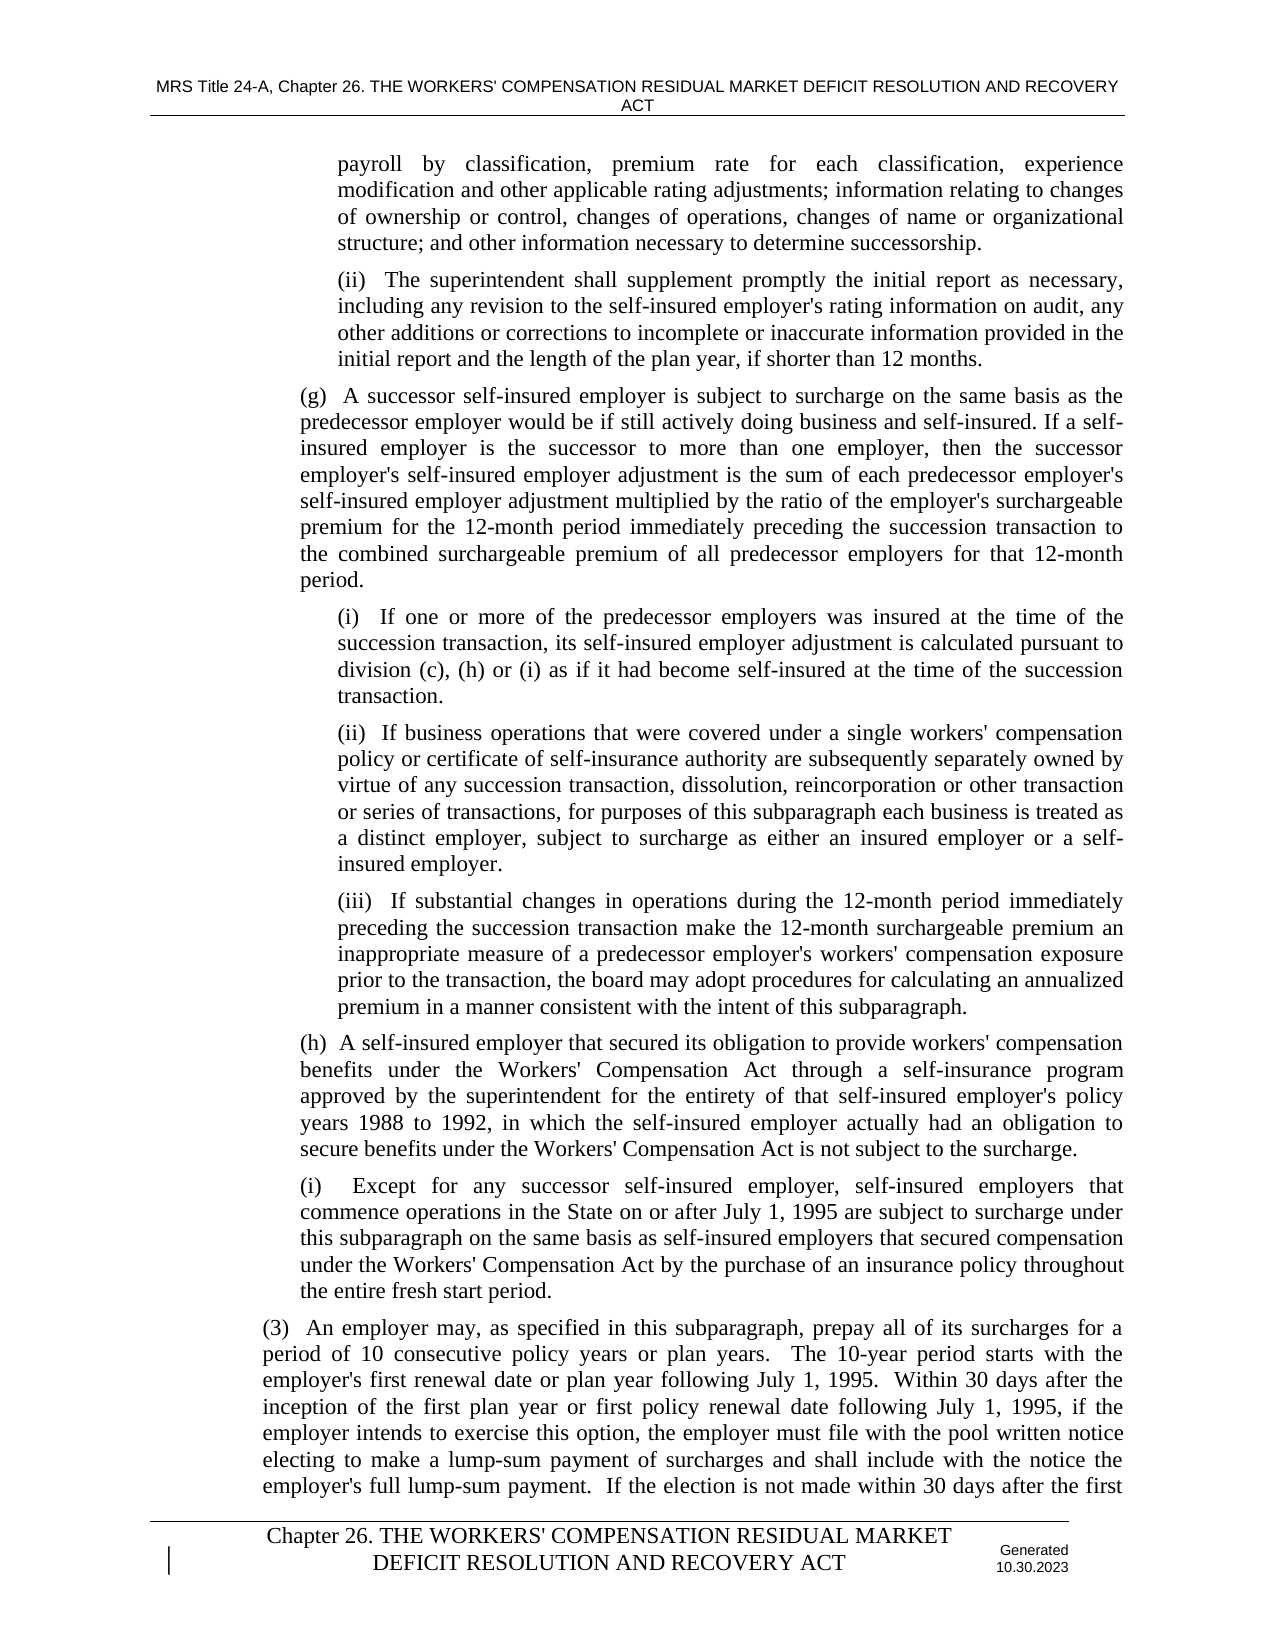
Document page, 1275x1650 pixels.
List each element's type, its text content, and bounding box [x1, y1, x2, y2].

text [262, 1314, 1125, 1498]
text (g) A successor self-insured employer is subject to surcharge on the same basis as the predecessor employer would be if still actively doing business and self-insured. If a self-insured employer is the successor to more than one employer, then the successor employer's self-insured employer adjustment is the sum of each predecessor employer's self-insured employer adjustment multiplied by the ratio of the employer's surchargeable premium for the 12-month period immediately preceding the succession transaction to the combined surchargeable premium of all predecessor employers for that 12-month period. [300, 382, 1125, 592]
text (i) Except for any successor self-insured employer, self-insured employers that commence operations in the State on or after July 1, 1995 are subject to surcharge under this subparagraph on the same basis as self-insured employers that secured compensation under the Workers' Compensation Act by the purchase of an insurance policy throughout the entire fresh start period. [300, 1172, 1125, 1303]
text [337, 150, 1125, 255]
text (iii) If substantial changes in operations during the 12-month period immediately preceding the succession transaction make the 12-month surchargeable premium an inappropriate measure of a predecessor employer's workers' compensation exposure prior to the transaction, the board may adopt procedures for calculating an annualized premium in a manner consistent with the intent of this subparagraph. [337, 887, 1125, 1019]
text (ii) The superintendent shall supplement promptly the initial report as necessary, including any revision to the self-insured employer's rating information on audit, any other additions or corrections to incomplete or inaccurate information provided in the initial report and the length of the plan year, if shorter than 12 months. [337, 266, 1125, 371]
text (h) A self-insured employer that secured its obligation to provide workers' compensation benefits under the Workers' Compensation Act through a self-insurance program approved by the superintendent for the entirety of that self-insured employer's policy years 1988 to 1992, in which the self-insured employer actually had an obligation to secure benefits under the Workers' Compensation Act is not subject to the surcharge. [300, 1029, 1125, 1161]
text (ii) If business operations that were covered under a single workers' compensation policy or certificate of self-insurance authority are subsequently separately owned by virtue of any succession transaction, dissolution, reincorporation or other transaction or series of transactions, for purposes of this subparagraph each business is treated as a distinct employer, subject to surcharge as either an insured employer or a self-insured employer. [337, 719, 1125, 877]
text (i) If one or more of the predecessor employers was insured at the time of the succession transaction, its self-insured employer adjustment is calculated pursuant to division (c), (h) or (i) as if it had become self-insured at the time of the succession transaction. [337, 603, 1125, 708]
